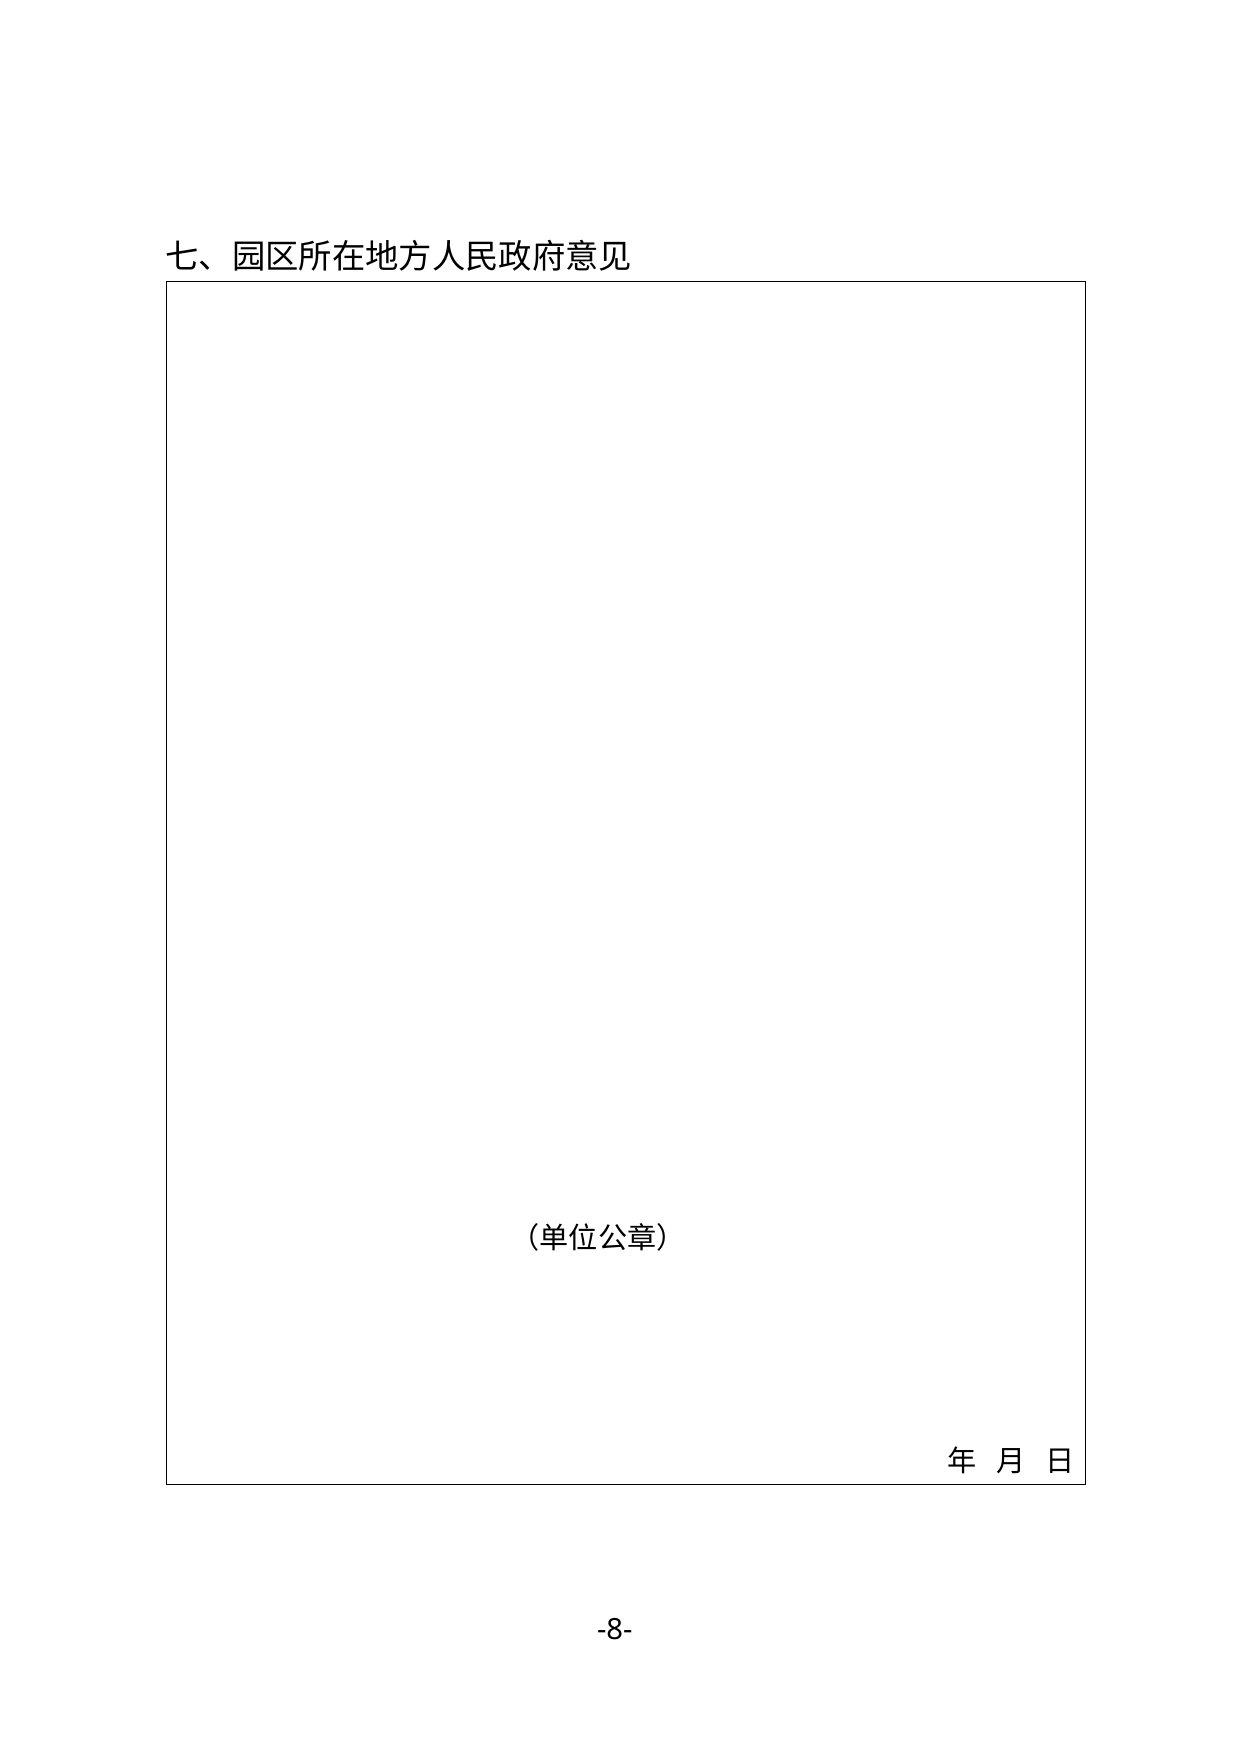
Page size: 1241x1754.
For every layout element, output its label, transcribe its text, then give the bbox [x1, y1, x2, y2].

table_header （单位公章） [167, 282, 1085, 1422]
text 七、园区所在地方人民政府意见 [165, 218, 1087, 281]
table_cell 年 月 日 [167, 1422, 1085, 1484]
